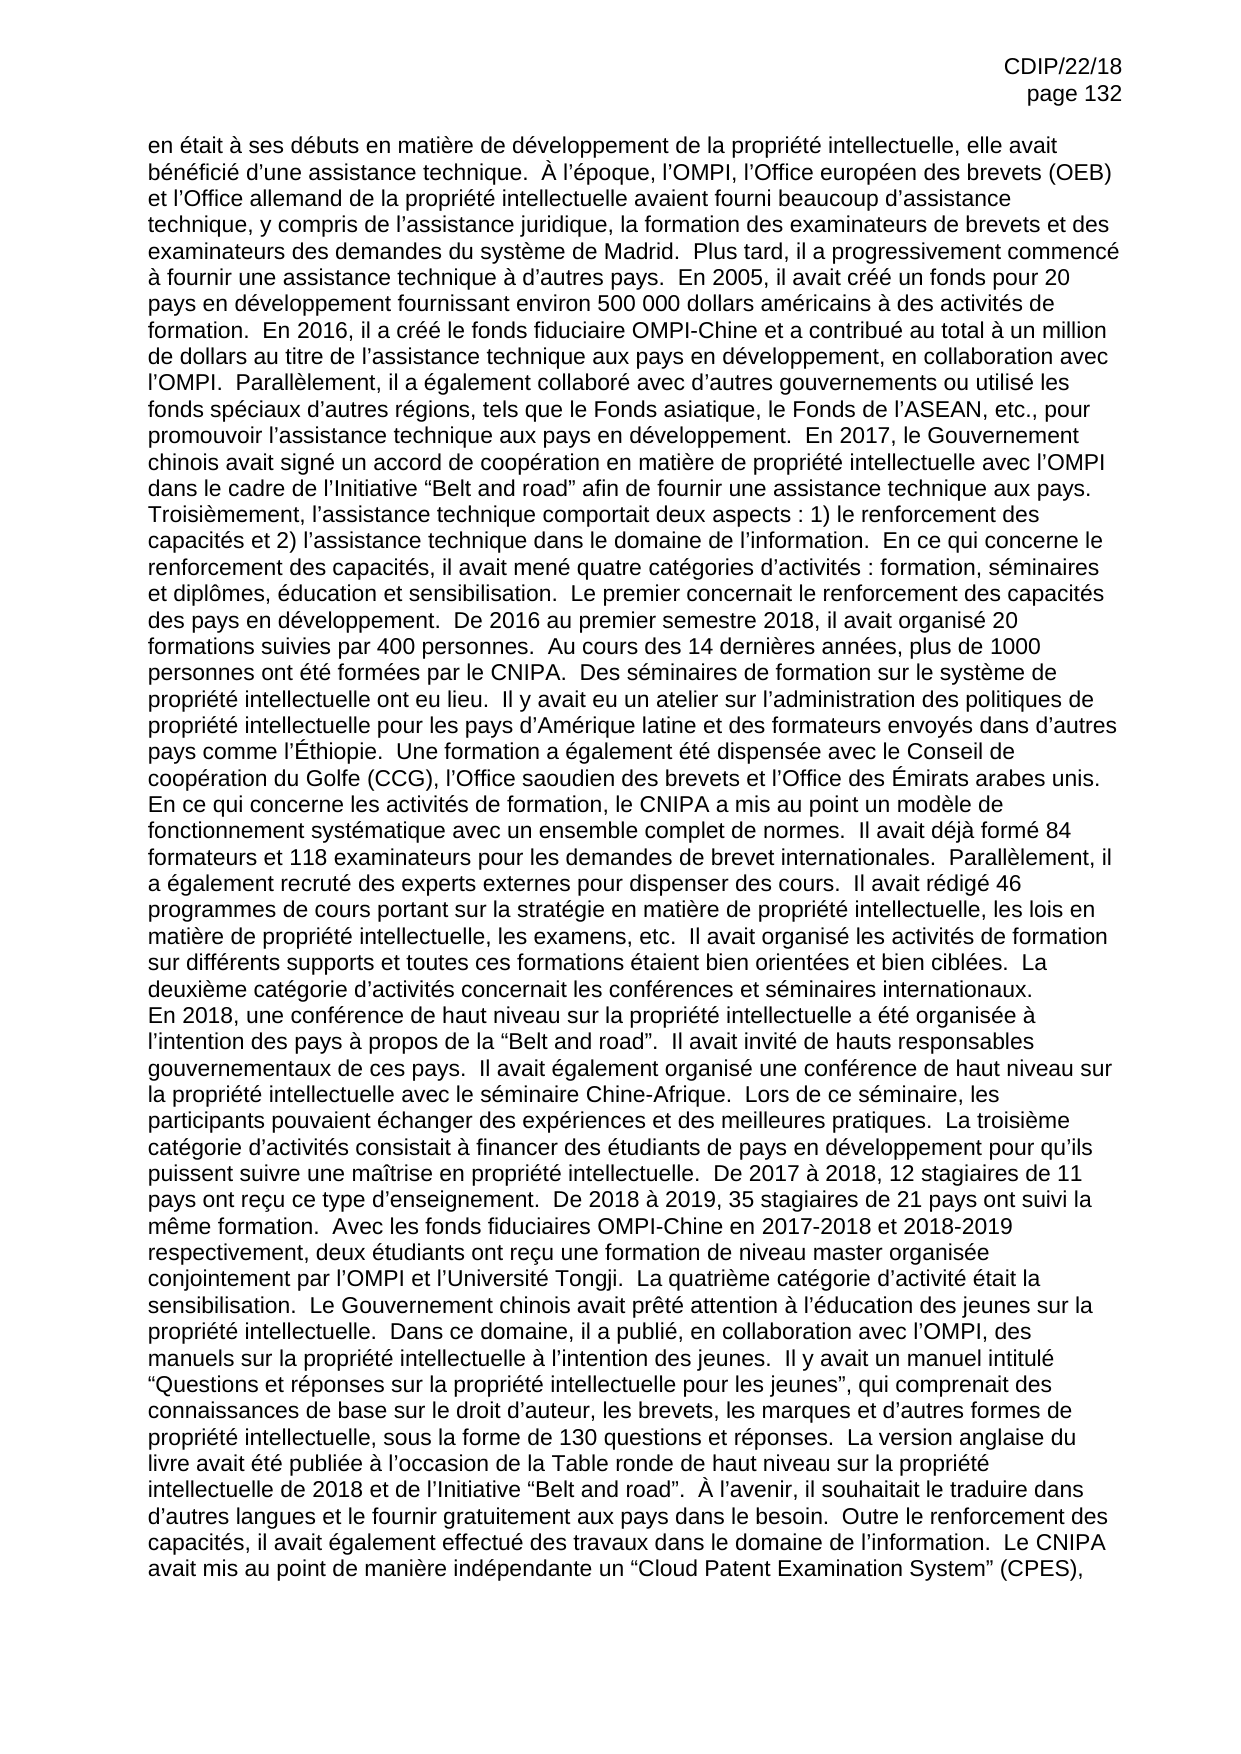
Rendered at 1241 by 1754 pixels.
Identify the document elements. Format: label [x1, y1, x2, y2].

text [148, 132, 1122, 1582]
